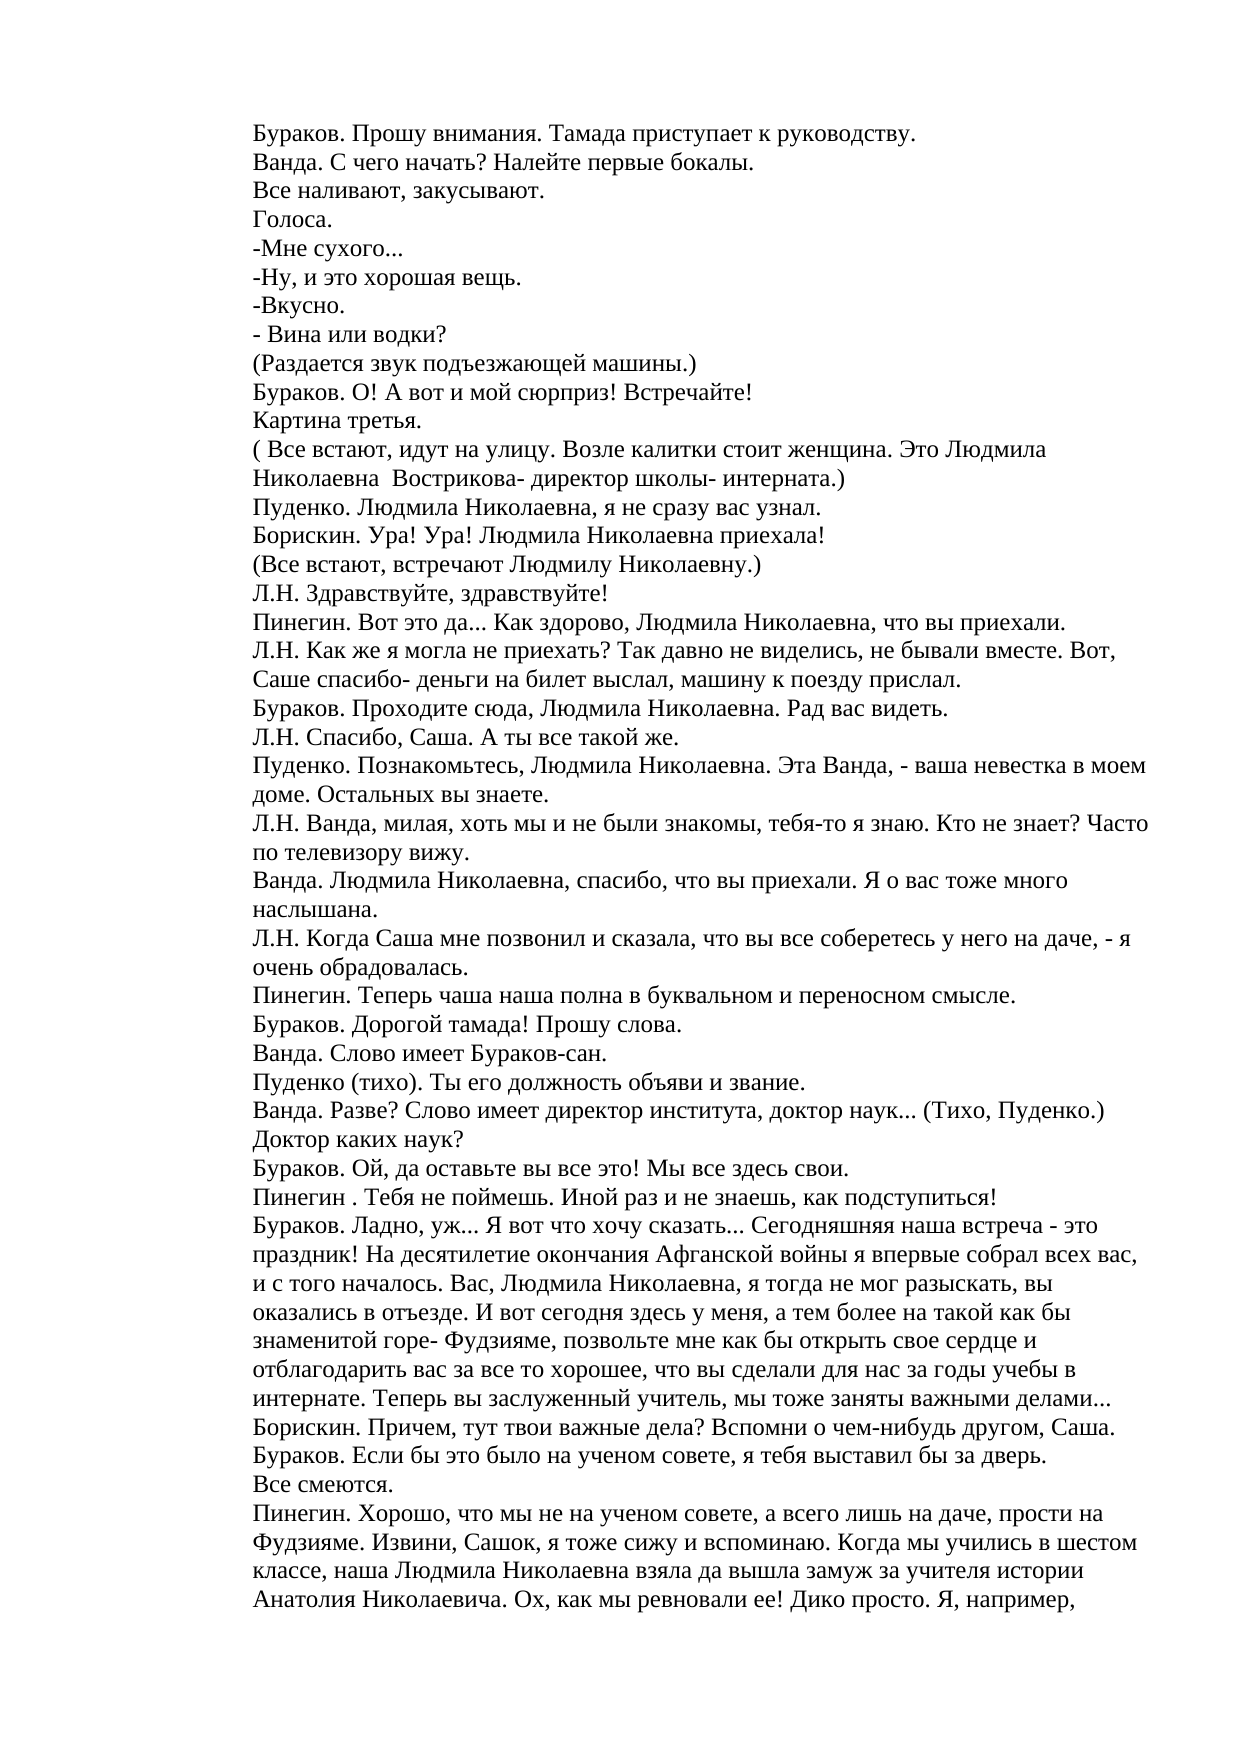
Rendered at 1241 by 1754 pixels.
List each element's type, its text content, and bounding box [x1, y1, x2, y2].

text - Вина или водки? [252, 319, 1152, 348]
text Картина третья. [252, 406, 1152, 434]
text Пуденко (тихо). Ты его должность объяви и звание. [252, 1067, 1152, 1096]
text Л.Н. Спасибо, Саша. А ты все такой же. [252, 722, 1152, 751]
text Пуденко. Людмила Николаевна, я не сразу вас узнал. [252, 492, 1152, 521]
text (Все встают, встречают Людмилу Николаевну.) [252, 549, 1152, 578]
text Л.Н. Как же я могла не приехать? Так давно не виделись, не бывали вместе. Вот, Саше спасибо- деньги на билет выслал, машину к поезду прислал. [252, 636, 1152, 693]
text ( Все встают, идут на улицу. Возле калитки стоит женщина. Это Людмила Николаевна Вострикова- директор школы- интерната.) [252, 434, 1152, 492]
text Бураков. О! А вот и мой сюрприз! Встречайте! [252, 377, 1152, 406]
text Ванда. Людмила Николаевна, спасибо, что вы приехали. Я о вас тоже много наслышана. [252, 866, 1152, 923]
text Пуденко. Познакомьтесь, Людмила Николаевна. Эта Ванда, - ваша невестка в моем доме. Остальных вы знаете. [252, 751, 1152, 808]
text Бураков. Дорогой тамада! Прошу слова. [252, 1009, 1152, 1038]
text Пинегин. Теперь чаша наша полна в буквальном и переносном смысле. [252, 981, 1152, 1009]
text Ванда. Слово имеет Бураков-сан. [252, 1038, 1152, 1067]
text Л.Н. Ванда, милая, хоть мы и не были знакомы, тебя-то я знаю. Кто не знает? Часто по телевизору вижу. [252, 808, 1152, 866]
text Голоса. [252, 204, 1152, 233]
text Борискин. Причем, тут твои важные дела? Вспомни о чем-нибудь другом, Саша. [252, 1412, 1152, 1441]
text Ванда. Разве? Слово имеет директор института, доктор наук... (Тихо, Пуденко.) Доктор каких наук? [252, 1096, 1152, 1153]
text Борискин. Ура! Ура! Людмила Николаевна приехала! [252, 521, 1152, 549]
text Бураков. Если бы это было на ученом совете, я тебя выставил бы за дверь. [252, 1441, 1152, 1469]
text (Раздается звук подъезжающей машины.) [252, 348, 1152, 377]
text Все наливают, закусывают. [252, 176, 1152, 204]
text Ванда. С чего начать? Налейте первые бокалы. [252, 147, 1152, 176]
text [252, 1498, 1152, 1613]
text Бураков. Ой, да оставьте вы все это! Мы все здесь свои. [252, 1153, 1152, 1182]
text Л.Н. Здравствуйте, здравствуйте! [252, 578, 1152, 607]
text Пинегин . Тебя не поймешь. Иной раз и не знаешь, как подступиться! [252, 1182, 1152, 1211]
text Все смеются. [252, 1469, 1152, 1498]
text Бураков. Прошу внимания. Тамада приступает к руководству. [252, 118, 1152, 147]
text Пинегин. Вот это да... Как здорово, Людмила Николаевна, что вы приехали. [252, 607, 1152, 636]
text Бураков. Ладно, уж... Я вот что хочу сказать... Сегодняшняя наша встреча - это праздник! На десятилетие окончания Афганской войны я впервые собрал всех вас, и с того началось. Вас, Людмила Николаевна, я тогда не мог разыскать, вы оказались в отъезде. И вот сегодня здесь у меня, а тем более на такой как бы знаменитой горе- Фудзияме, позвольте мне как бы открыть свое сердце и отблагодарить вас за все то хорошее, что вы сделали для нас за годы учебы в интернате. Теперь вы заслуженный учитель, мы тоже заняты важными делами... [252, 1211, 1152, 1412]
text -Ну, и это хорошая вещь. [252, 262, 1152, 291]
text -Вкусно. [252, 291, 1152, 319]
text Л.Н. Когда Саша мне позвонил и сказала, что вы все соберетесь у него на даче, - я очень обрадовалась. [252, 923, 1152, 981]
text -Мне сухого... [252, 233, 1152, 262]
text Бураков. Проходите сюда, Людмила Николаевна. Рад вас видеть. [252, 693, 1152, 722]
